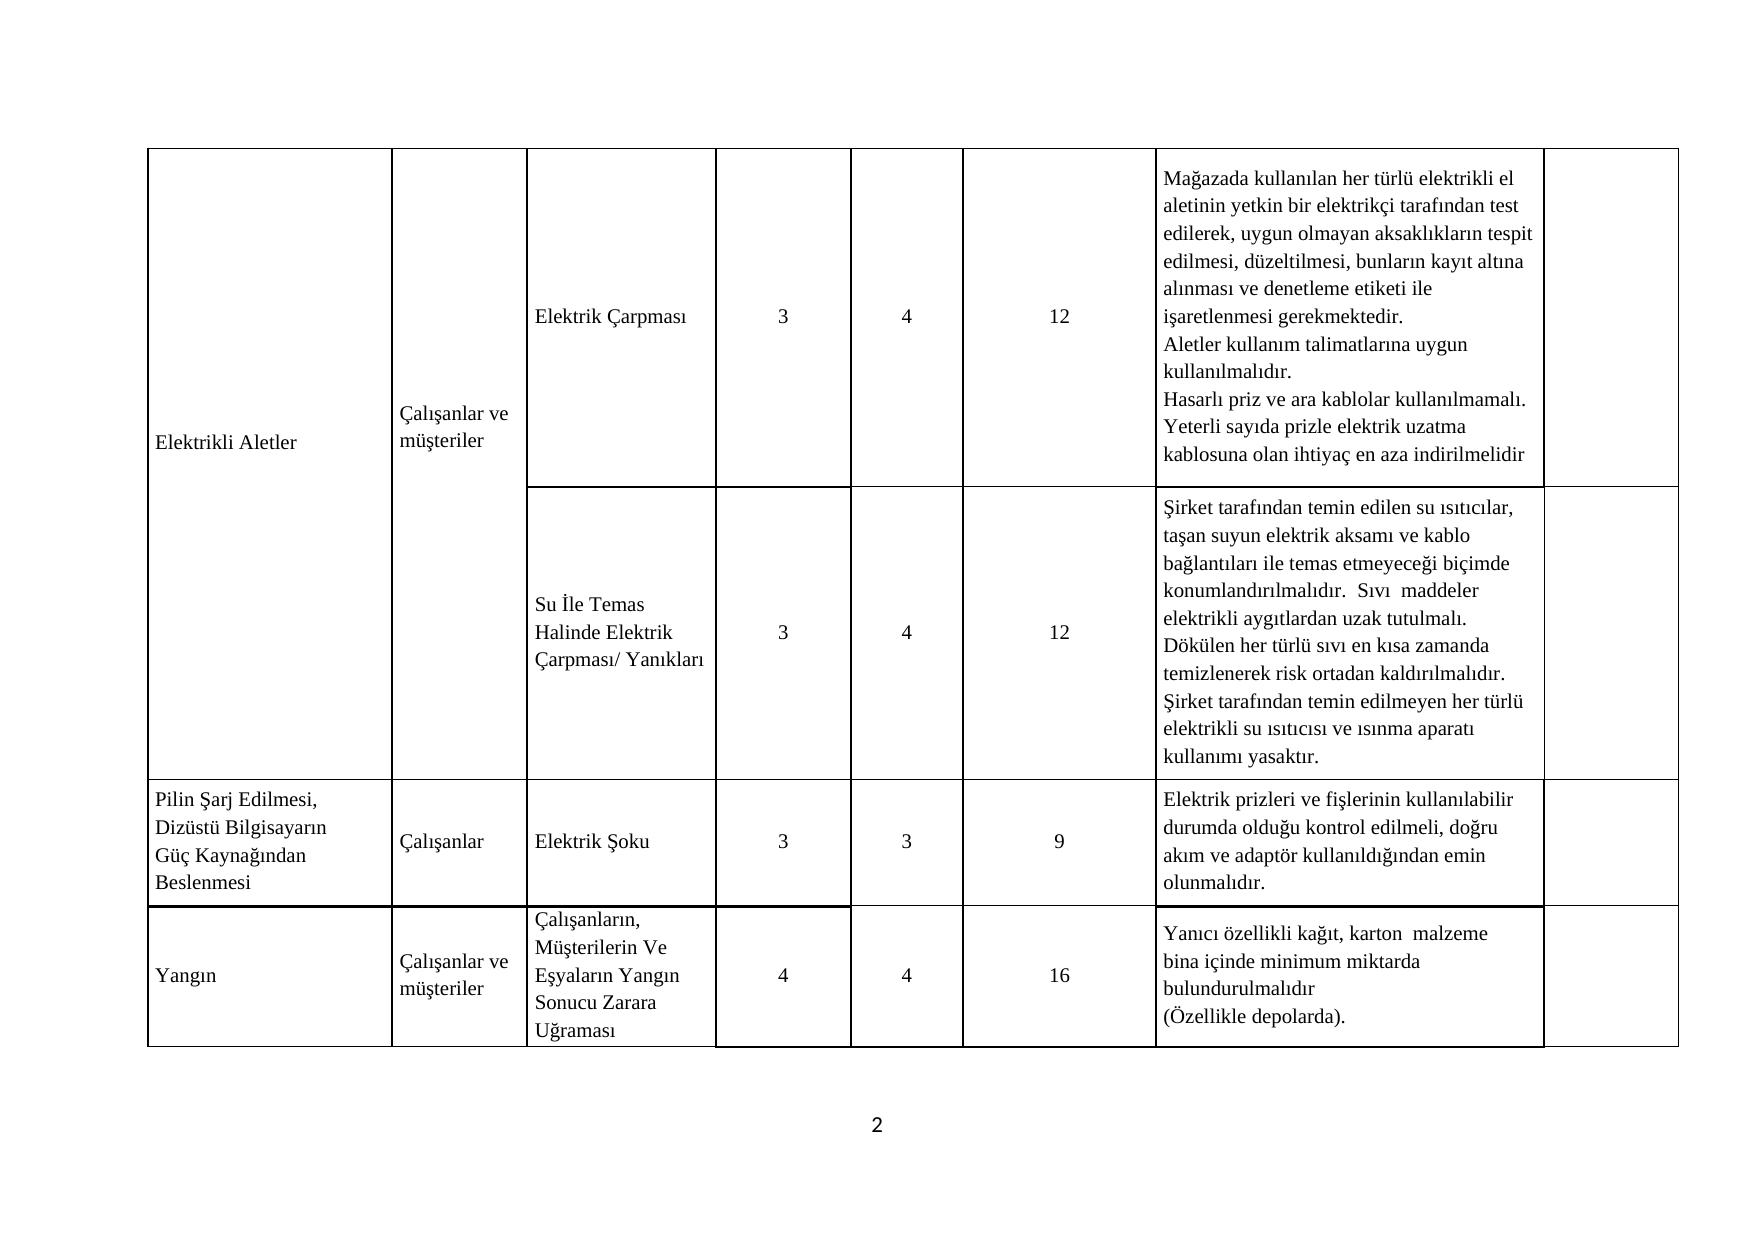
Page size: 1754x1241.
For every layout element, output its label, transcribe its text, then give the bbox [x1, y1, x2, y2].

table_cell [1545, 780, 1678, 905]
table_cell [1545, 149, 1678, 486]
table_cell Elektrik prizleri ve fişlerinin kullanılabilir durumda olduğu kontrol edilmeli, doğru akım ve adaptör kullanıldığından emin olunmalıdır. [1157, 780, 1543, 905]
table_cell Çalışanların, Müşterilerin Ve Eşyaların Yangın Sonucu Zarara Uğraması [528, 908, 715, 1046]
table_cell 3 [717, 149, 850, 486]
table_cell Mağazada kullanılan her türlü elektrikli el aletinin yetkin bir elektrikçi tarafından test edilerek, uygun olmayan aksaklıkların tespit edilmesi, düzeltilmesi, bunların kayıt altına alınması ve denetleme etiketi ile işaretlenmesi gerekmektedir. Aletler kullanım talimatlarına uygun kullanılmalıdır. Hasarlı priz ve ara kablolar kullanılmamalı. Yeterli sayıda prizle elektrik uzatma kablosuna olan ihtiyaç en aza indirilmelidir [1157, 149, 1543, 486]
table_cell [393, 149, 526, 486]
table_cell Pilin Şarj Edilmesi, Dizüstü Bilgisayarın Güç Kaynağından Beslenmesi [149, 780, 391, 905]
table_cell 12 [964, 487, 1155, 779]
table_cell [149, 486, 391, 779]
table_cell 4 [852, 149, 962, 486]
table_cell Çalışanlar [393, 780, 526, 905]
table_cell 4 [717, 908, 850, 1046]
table_cell Elektrikli Aletler [149, 149, 391, 486]
table_cell 3 [717, 780, 850, 905]
table_cell Elektrik Çarpması [528, 149, 715, 486]
table_cell Elektrik Şoku [528, 780, 715, 905]
table_cell [393, 486, 526, 779]
table_cell 12 [964, 149, 1155, 486]
table_cell Yangın [149, 908, 391, 1046]
table_cell 9 [964, 780, 1155, 905]
table_cell Su İle Temas Halinde Elektrik Çarpması/ Yanıkları [528, 488, 715, 779]
table_cell [1545, 906, 1678, 1046]
table_cell [1545, 487, 1678, 779]
table_cell Yanıcı özellikli kağıt, karton malzeme bina içinde minimum miktarda bulundurulmalıdır (Özellikle depolarda). [1157, 908, 1543, 1046]
table_cell 3 [852, 780, 962, 905]
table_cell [393, 908, 526, 1046]
table_cell Şirket tarafından temin edilen su ısıtıcılar, taşan suyun elektrik aksamı ve kablo bağlantıları ile temas etmeyeceği biçimde konumlandırılmalıdır. Sıvı maddeler elektrikli aygıtlardan uzak tutulmalı. Dökülen her türlü sıvı en kısa zamanda temizlenerek risk ortadan kaldırılmalıdır. Şirket tarafından temin edilmeyen her türlü elektrikli su ısıtıcısı ve ısınma aparatı kullanımı yasaktır. [1157, 488, 1544, 779]
table_cell 3 [717, 488, 850, 779]
table_cell 16 [964, 906, 1155, 1046]
table_cell 4 [852, 487, 962, 779]
table_cell 4 [852, 906, 962, 1046]
